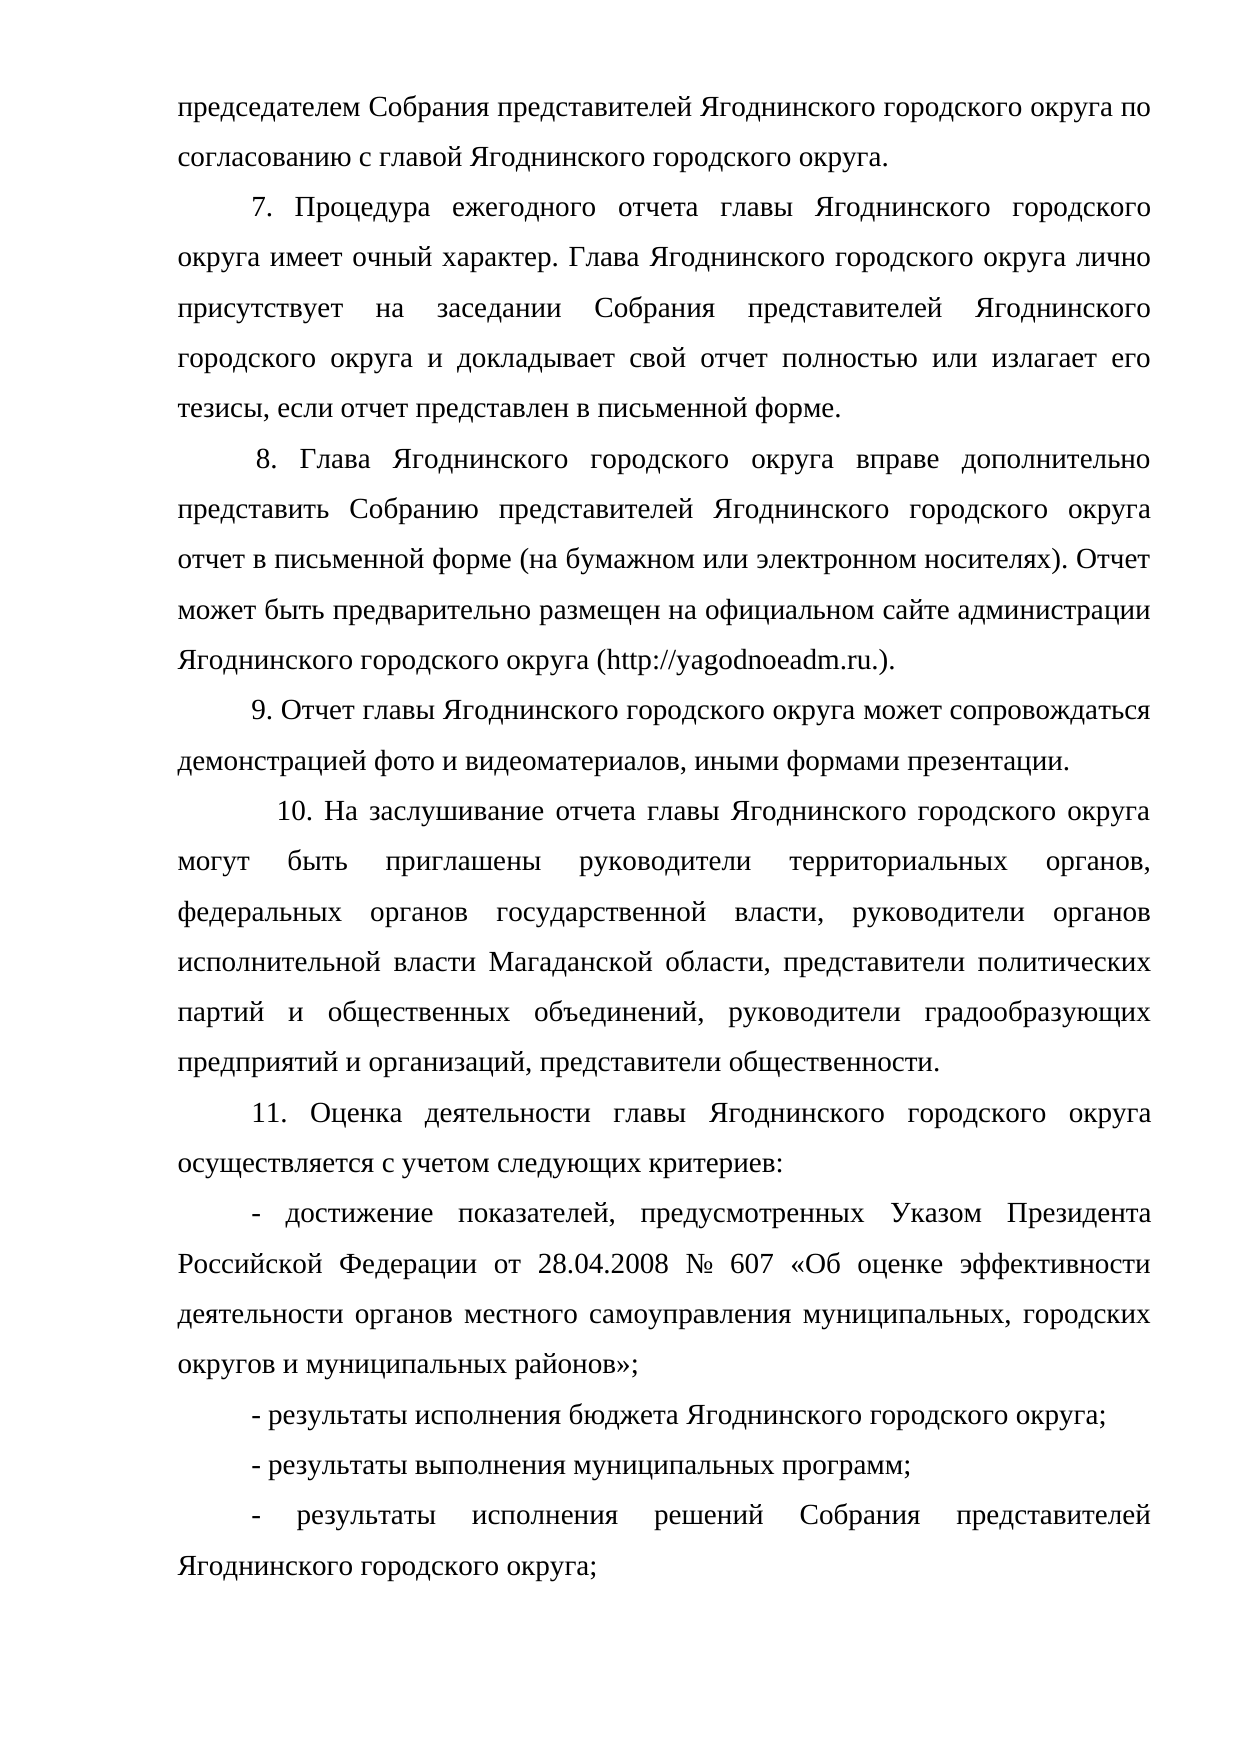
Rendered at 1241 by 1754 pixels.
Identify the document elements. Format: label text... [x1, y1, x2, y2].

text 8. Глава Ягоднинского городского округа вправе дополнительно представить Собранию представителей Ягоднинского городского округа отчет в письменной форме (на бумажном или электронном носителях). Отчет может быть предварительно размещен на официальном сайте администрации Ягоднинского городского округа (http://yagodnoeadm.ru.). [177, 441, 1152, 676]
text - результаты исполнения решений Собрания представителей Ягоднинского городского округа; [177, 1497, 1152, 1581]
text 11. Оценка деятельности главы Ягоднинского городского округа осуществляется с учетом следующих критериев: [177, 1095, 1152, 1179]
text - результаты выполнения муниципальных программ; [177, 1447, 1152, 1481]
text - результаты исполнения бюджета Ягоднинского городского округа; [177, 1397, 1152, 1430]
text 9. Отчет главы Ягоднинского городского округа может сопровождаться демонстрацией фото и видеоматериалов, иными формами презентации. [177, 692, 1152, 776]
text - достижение показателей, предусмотренных Указом Президента Российской Федерации от 28.04.2008 № 607 «Об оценке эффективности деятельности органов местного самоуправления муниципальных, городских округов и муниципальных районов»; [177, 1196, 1152, 1380]
text 7. Процедура ежегодного отчета главы Ягоднинского городского округа имеет очный характер. Глава Ягоднинского городского округа лично присутствует на заседании Собрания представителей Ягоднинского городского округа и докладывает свой отчет полностью или излагает его тезисы, если отчет представлен в письменной форме. [177, 189, 1152, 424]
text 10. На заслушивание отчета главы Ягоднинского городского округа могут быть приглашены руководители территориальных органов, федеральных органов государственной власти, руководители органов исполнительной власти Магаданской области, представители политических партий и общественных объединений, руководители градообразующих предприятий и организаций, представители общественности. [177, 793, 1152, 1078]
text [177, 89, 1152, 172]
